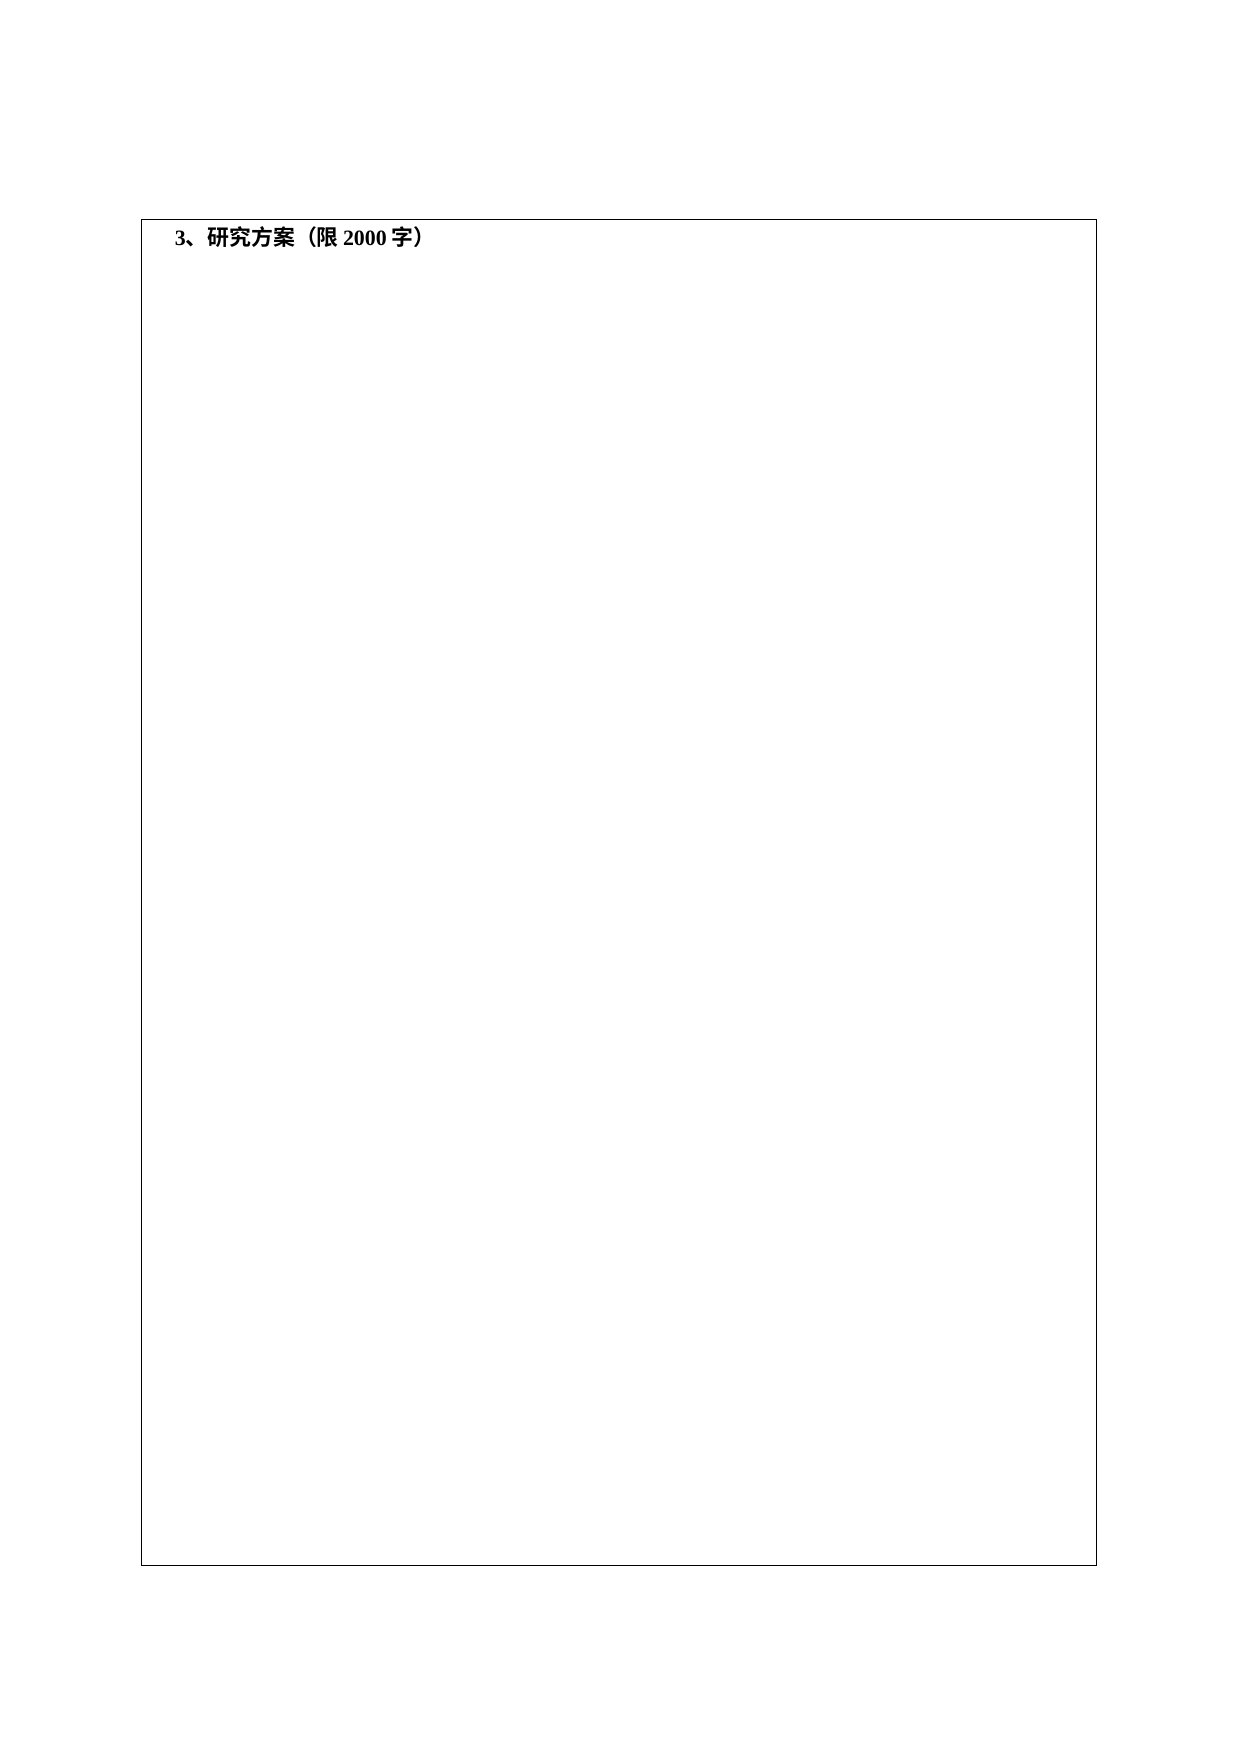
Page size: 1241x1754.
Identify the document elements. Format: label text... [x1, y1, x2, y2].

table_cell 3、研究方案（限2000字） [142, 220, 1096, 1565]
